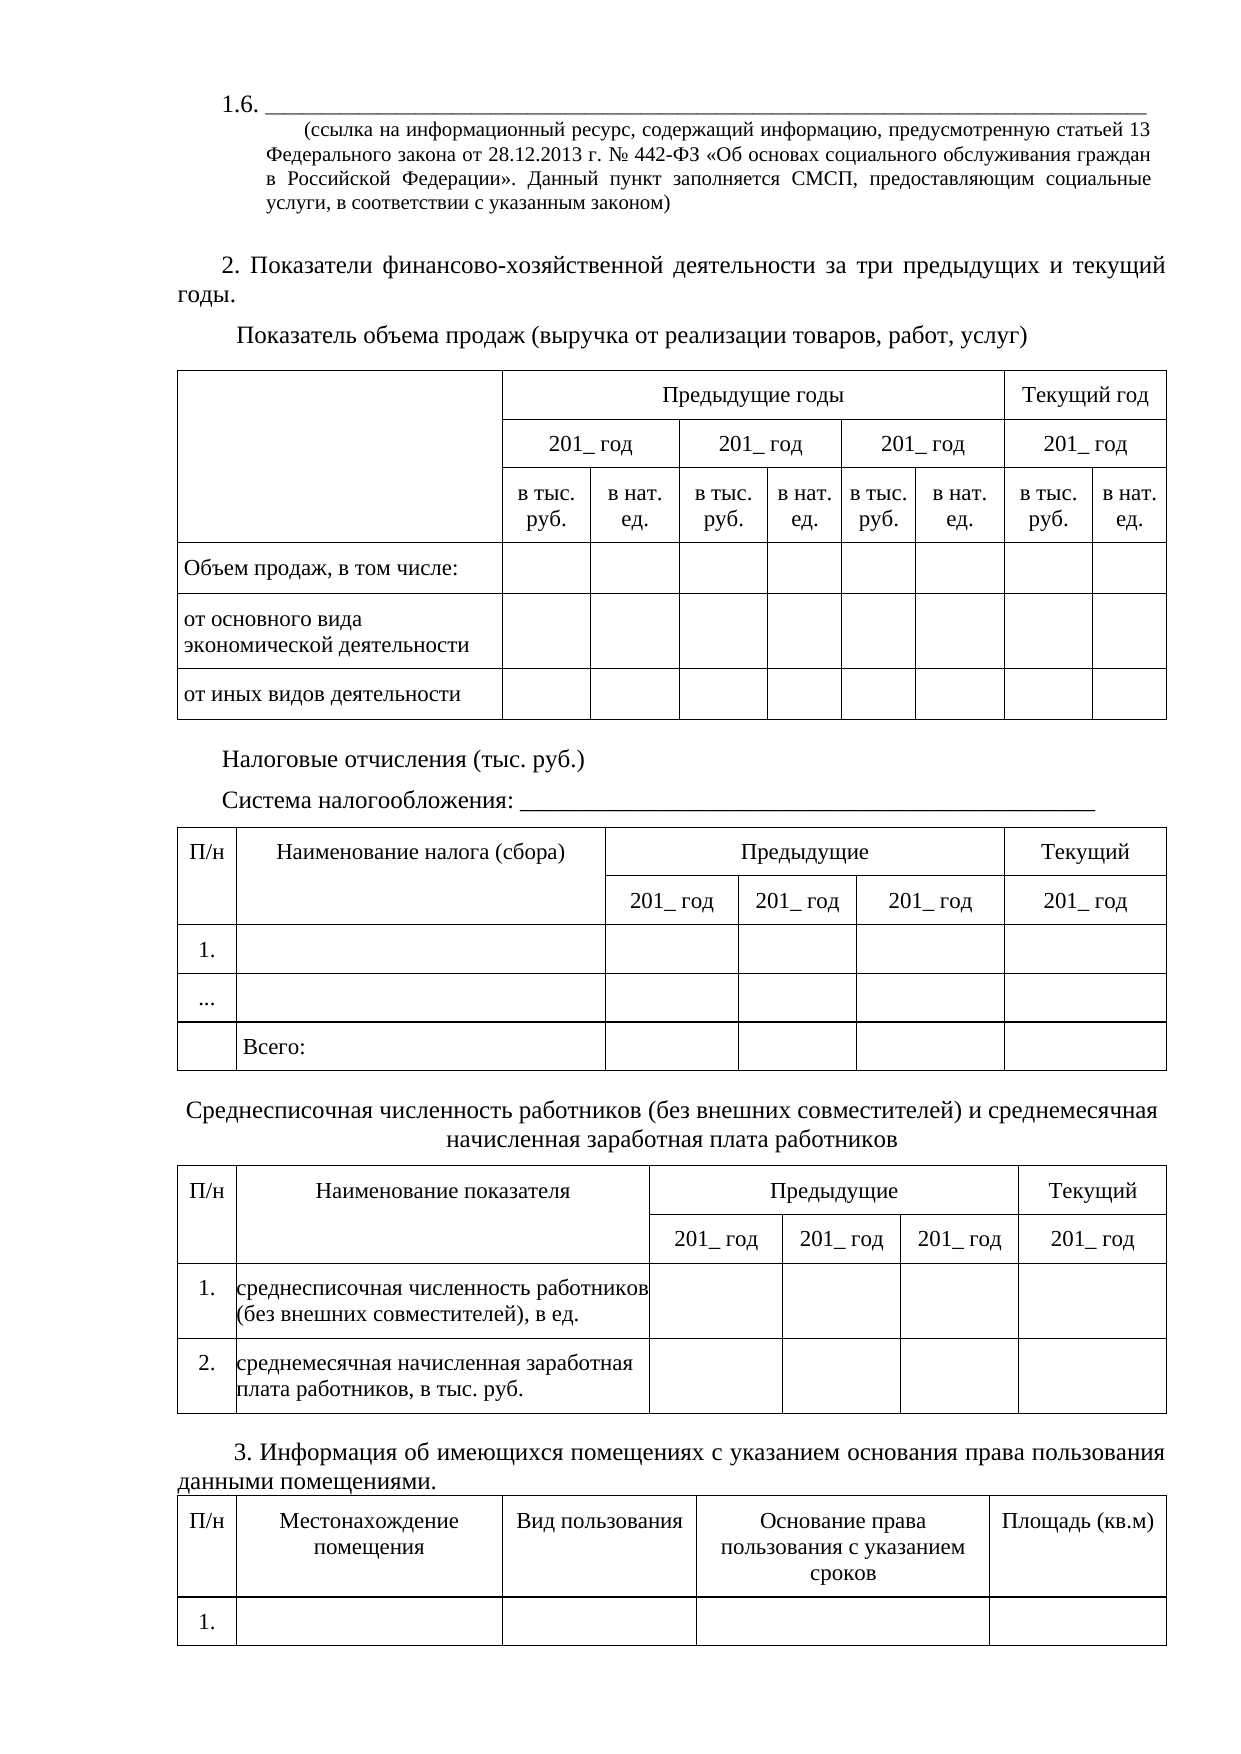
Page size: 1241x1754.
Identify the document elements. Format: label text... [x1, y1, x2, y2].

table_cell 2. [178, 1339, 236, 1412]
table_cell 201_ год [1005, 420, 1166, 467]
table_cell [768, 543, 841, 593]
table_header Вид пользования [503, 1496, 696, 1596]
table_cell 201_ год [901, 1215, 1018, 1262]
table_cell [680, 594, 767, 668]
table_cell в тыс. руб. [842, 468, 915, 542]
table_cell 1. [178, 1264, 236, 1337]
table_header [178, 371, 502, 542]
table_cell [591, 543, 679, 593]
table_cell от основного вида экономической деятельности [178, 594, 502, 668]
table_cell 201_ год [503, 420, 679, 467]
table_cell в нат. ед. [1093, 468, 1166, 542]
table_header П/н [178, 1496, 236, 1596]
table_cell [606, 974, 738, 1021]
table_cell [650, 1264, 782, 1337]
table_cell 201_ год [650, 1215, 782, 1262]
table_cell Всего: [237, 1023, 605, 1070]
table_cell [1093, 594, 1166, 668]
table_cell [606, 1023, 738, 1070]
table_cell [842, 543, 915, 593]
table_header Местонахождение помещения [237, 1496, 502, 1596]
table_cell [1005, 543, 1092, 593]
table_header Основание права пользования с указанием сроков [697, 1496, 989, 1596]
table_header Предыдущие [606, 828, 1004, 875]
table_cell [178, 1023, 236, 1070]
table_header Наименование показателя [237, 1166, 649, 1262]
table_cell среднемесячная начисленная заработная плата работников, в тыс. руб. [237, 1339, 649, 1412]
table_cell [916, 594, 1004, 668]
table_cell Объем продаж, в том числе: [178, 543, 502, 593]
text 3. Информация об имеющихся помещениях с указанием основания права пользования данными помещениями. [177, 1437, 1167, 1495]
table_cell [1019, 1339, 1166, 1412]
table_cell 1. [178, 1598, 236, 1645]
table_header П/н [178, 1166, 236, 1262]
table_cell в нат. ед. [768, 468, 841, 542]
table_header Текущий [1019, 1166, 1166, 1214]
table_cell [739, 974, 856, 1021]
table_cell [697, 1598, 989, 1645]
table_cell [1005, 974, 1166, 1021]
table_cell 201_ год [842, 420, 1004, 467]
text (ссылка на информационный ресурс, содержащий информацию, предусмотренную статьей 13 Федерального закона от 28.12.2013 г. № 442-ФЗ «Об основах социального обслуживания граждан в Российской Федерации». Данный пункт заполняется СМСП, предоставляющим социальные услуги, в соответствии с указанным законом) [266, 117, 1152, 214]
text Система налогообложения: ______________________________________________ [177, 786, 1167, 814]
table_cell [237, 1598, 502, 1645]
table_cell [916, 543, 1004, 593]
table_cell [503, 669, 590, 719]
table_cell среднесписочная численность работников (без внешних совместителей), в ед. [237, 1264, 649, 1337]
table_cell в тыс. руб. [1005, 468, 1092, 542]
table_cell 201_ год [783, 1215, 900, 1262]
table_cell 201_ год [606, 876, 738, 924]
table_cell 201_ год [739, 876, 856, 924]
table_cell 201_ год [1005, 876, 1166, 924]
text 2. Показатели финансово-хозяйственной деятельности за три предыдущих и текущий годы. [177, 250, 1167, 308]
table_cell [901, 1264, 1018, 1337]
table_cell [783, 1264, 900, 1337]
table_cell [503, 1598, 696, 1645]
table_cell [857, 1023, 1004, 1070]
table_header Предыдущие годы [503, 371, 1004, 418]
table_cell [1005, 594, 1092, 668]
table_header П/н [178, 828, 236, 924]
table_header Текущий год [1005, 371, 1166, 418]
table_cell [503, 594, 590, 668]
table_cell [739, 925, 856, 973]
table_header Наименование налога (сбора) [237, 828, 605, 924]
table_cell [503, 543, 590, 593]
table_cell 201_ год [680, 420, 841, 467]
table_cell в нат. ед. [916, 468, 1004, 542]
table_cell [591, 594, 679, 668]
table_cell в нат. ед. [591, 468, 679, 542]
table_cell [1019, 1264, 1166, 1337]
table_cell [901, 1339, 1018, 1412]
table_cell [857, 925, 1004, 973]
table_header Площадь (кв.м) [990, 1496, 1166, 1596]
table_cell [591, 669, 679, 719]
table_cell [768, 594, 841, 668]
table_cell в тыс. руб. [503, 468, 590, 542]
text 1.6. ______________________________________________________________________________________________ [177, 89, 1167, 117]
table_cell [650, 1339, 782, 1412]
table_header Предыдущие [650, 1166, 1018, 1214]
table_header Текущий [1005, 828, 1166, 875]
table_cell [768, 669, 841, 719]
table_cell от иных видов деятельности [178, 669, 502, 719]
text Налоговые отчисления (тыс. руб.) [177, 744, 1167, 773]
table_cell [606, 925, 738, 973]
text Среднесписочная численность работников (без внешних совместителей) и среднемесячная начисленная заработная плата работников [177, 1095, 1167, 1153]
table_cell 1. [178, 925, 236, 973]
table_cell [1093, 543, 1166, 593]
table_cell [1093, 669, 1166, 719]
table_cell [739, 1023, 856, 1070]
table_cell [842, 594, 915, 668]
table_cell [857, 974, 1004, 1021]
table_cell ... [178, 974, 236, 1021]
table_cell [1005, 925, 1166, 973]
table_cell 201_ год [1019, 1215, 1166, 1262]
table_cell [916, 669, 1004, 719]
table_cell [1005, 1023, 1166, 1070]
table_cell [842, 669, 915, 719]
table_cell [237, 925, 605, 973]
table_cell в тыс. руб. [680, 468, 767, 542]
table_cell [1005, 669, 1092, 719]
table_cell [680, 669, 767, 719]
table_cell [680, 543, 767, 593]
table_cell [783, 1339, 900, 1412]
table_cell [990, 1598, 1166, 1645]
text Показатель объема продаж (выручка от реализации товаров, работ, услуг) [177, 320, 1167, 349]
table_cell [237, 974, 605, 1021]
table_cell 201_ год [857, 876, 1004, 924]
